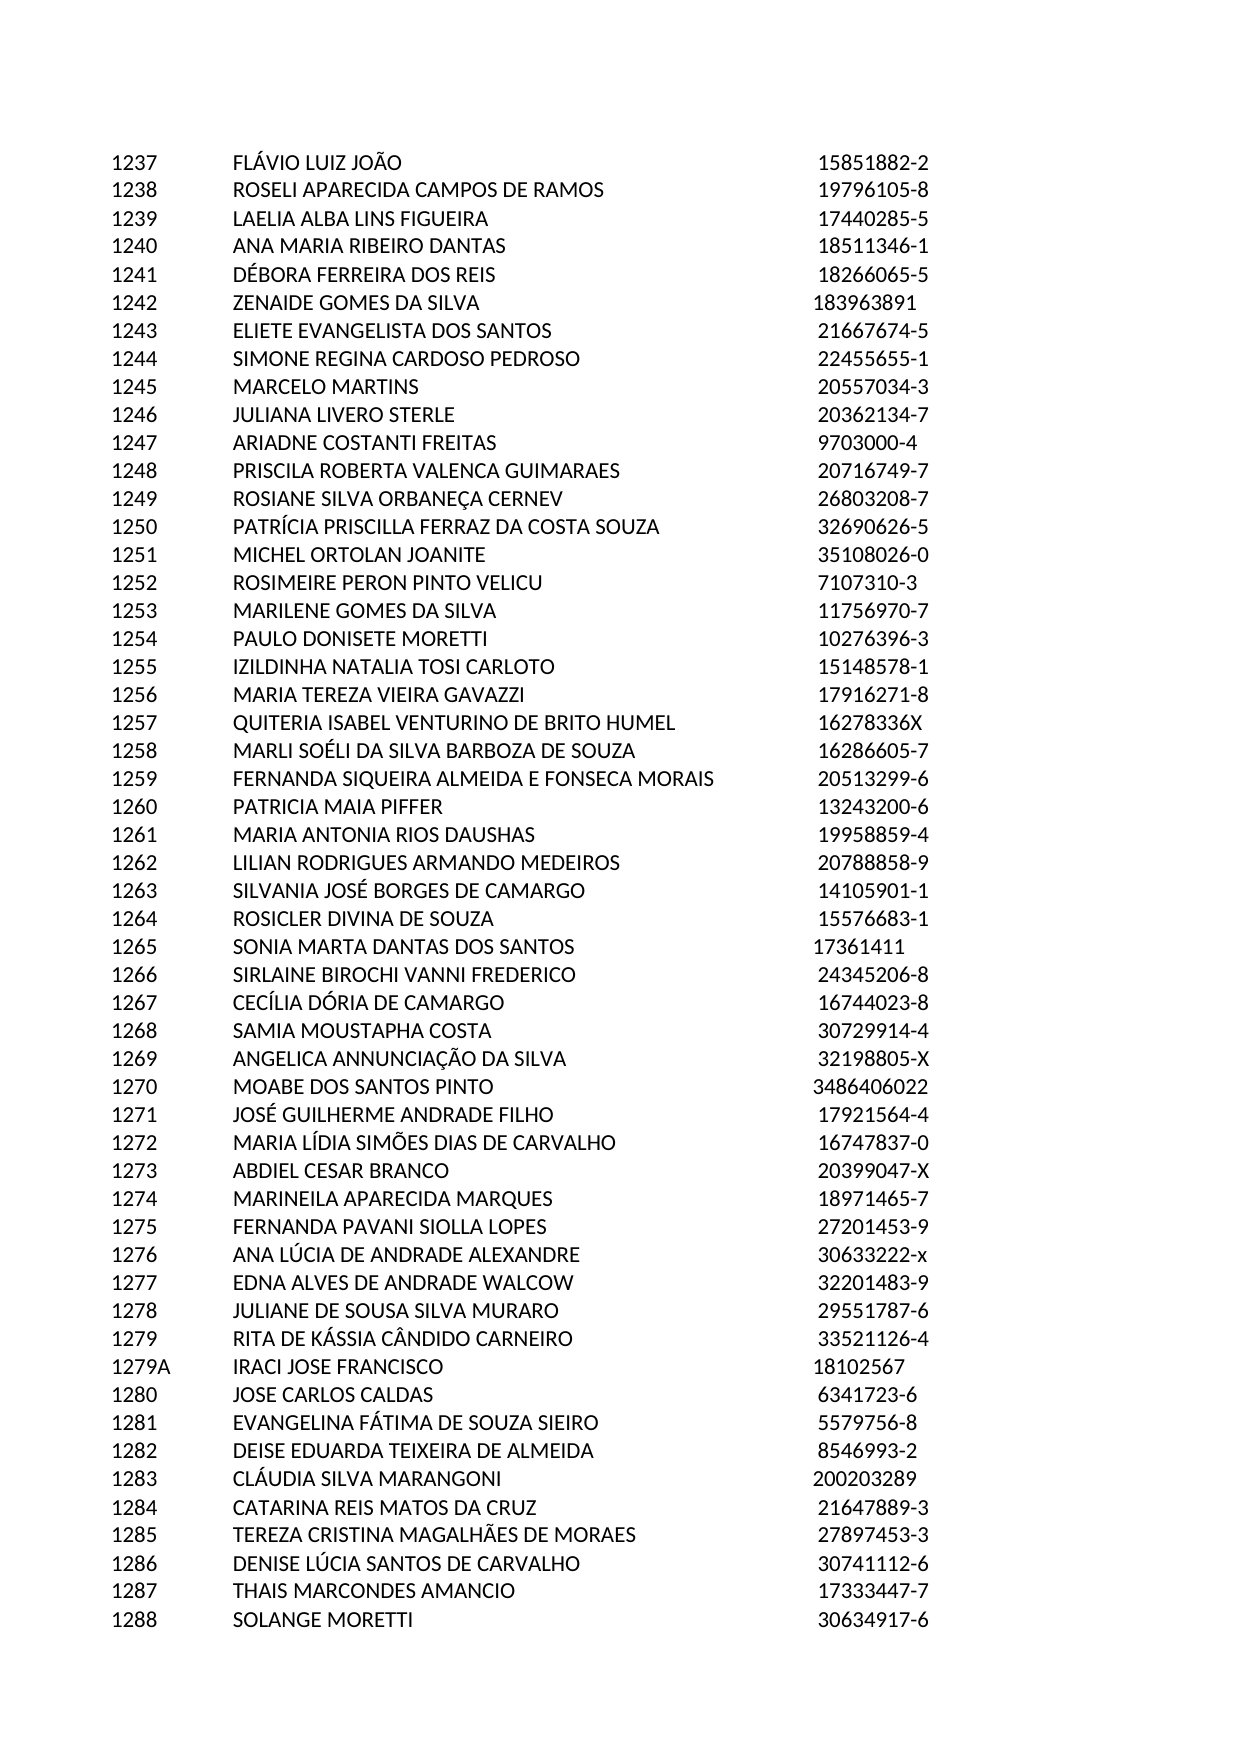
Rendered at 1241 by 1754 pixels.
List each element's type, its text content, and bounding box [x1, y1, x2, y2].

text 1242 ZENAIDE GOMES DA SILVA 183963891 [111, 288, 1181, 316]
text 1257 QUITERIA ISABEL VENTURINO DE BRITO HUMEL 16278336X [111, 708, 1181, 736]
text 1262 LILIAN RODRIGUES ARMANDO MEDEIROS 20788858-9 [111, 848, 1181, 876]
text 1286 DENISE LÚCIA SANTOS DE CARVALHO 30741112-6 [111, 1549, 1181, 1577]
text 1278 JULIANE DE SOUSA SILVA MURARO 29551787-6 [111, 1296, 1181, 1324]
text 1282 DEISE EDUARDA TEIXEIRA DE ALMEIDA 8546993-2 [111, 1437, 1181, 1464]
text 1258 MARLI SOÉLI DA SILVA BARBOZA DE SOUZA 16286605-7 [111, 736, 1181, 764]
text 1281 EVANGELINA FÁTIMA DE SOUZA SIEIRO 5579756-8 [111, 1408, 1181, 1437]
text 1279A IRACI JOSE FRANCISCO 18102567 [111, 1352, 1181, 1381]
text 1256 MARIA TEREZA VIEIRA GAVAZZI 17916271-8 [111, 680, 1181, 708]
text 1253 MARILENE GOMES DA SILVA 11756970-7 [111, 596, 1181, 624]
text 1267 CECÍLIA DÓRIA DE CAMARGO 16744023-8 [111, 988, 1181, 1016]
text 1276 ANA LÚCIA DE ANDRADE ALEXANDRE 30633222-x [111, 1240, 1181, 1268]
text 1239 LAELIA ALBA LINS FIGUEIRA 17440285-5 [111, 204, 1181, 232]
text 1246 JULIANA LIVERO STERLE 20362134-7 [111, 400, 1181, 428]
text 1251 MICHEL ORTOLAN JOANITE 35108026-0 [111, 540, 1181, 568]
text 1260 PATRICIA MAIA PIFFER 13243200-6 [111, 792, 1181, 820]
text 1279 RITA DE KÁSSIA CÂNDIDO CARNEIRO 33521126-4 [111, 1324, 1181, 1352]
text 1277 EDNA ALVES DE ANDRADE WALCOW 32201483-9 [111, 1268, 1181, 1296]
text 1272 MARIA LÍDIA SIMÕES DIAS DE CARVALHO 16747837-0 [111, 1128, 1181, 1156]
text 1264 ROSICLER DIVINA DE SOUZA 15576683-1 [111, 904, 1181, 932]
text 1263 SILVANIA JOSÉ BORGES DE CAMARGO 14105901-1 [111, 876, 1181, 904]
text 1261 MARIA ANTONIA RIOS DAUSHAS 19958859-4 [111, 820, 1181, 848]
text 1275 FERNANDA PAVANI SIOLLA LOPES 27201453-9 [111, 1212, 1181, 1240]
text 1268 SAMIA MOUSTAPHA COSTA 30729914-4 [111, 1016, 1181, 1044]
text 1288 SOLANGE MORETTI 30634917-6 [111, 1605, 1181, 1633]
text 1238 ROSELI APARECIDA CAMPOS DE RAMOS 19796105-8 [111, 176, 1181, 204]
text 1280 JOSE CARLOS CALDAS 6341723-6 [111, 1381, 1181, 1408]
text 1269 ANGELICA ANNUNCIAÇÃO DA SILVA 32198805-X [111, 1044, 1181, 1072]
text 1249 ROSIANE SILVA ORBANEÇA CERNEV 26803208-7 [111, 484, 1181, 512]
text 1270 MOABE DOS SANTOS PINTO 3486406022 [111, 1072, 1181, 1100]
text 1240 ANA MARIA RIBEIRO DANTAS 18511346-1 [111, 232, 1181, 260]
text 1265 SONIA MARTA DANTAS DOS SANTOS 17361411 [111, 932, 1181, 960]
text 1247 ARIADNE COSTANTI FREITAS 9703000-4 [111, 428, 1181, 456]
text 1252 ROSIMEIRE PERON PINTO VELICU 7107310-3 [111, 568, 1181, 596]
text 1285 TEREZA CRISTINA MAGALHÃES DE MORAES 27897453-3 [111, 1521, 1181, 1549]
text 1283 CLÁUDIA SILVA MARANGONI 200203289 [111, 1464, 1181, 1493]
text 1271 JOSÉ GUILHERME ANDRADE FILHO 17921564-4 [111, 1100, 1181, 1128]
text 1237 FLÁVIO LUIZ JOÃO 15851882-2 [111, 148, 1181, 176]
text 1255 IZILDINHA NATALIA TOSI CARLOTO 15148578-1 [111, 652, 1181, 680]
text 1287 THAIS MARCONDES AMANCIO 17333447-7 [111, 1577, 1181, 1605]
text 1243 ELIETE EVANGELISTA DOS SANTOS 21667674-5 [111, 316, 1181, 344]
text 1250 PATRÍCIA PRISCILLA FERRAZ DA COSTA SOUZA 32690626-5 [111, 512, 1181, 540]
text 1274 MARINEILA APARECIDA MARQUES 18971465-7 [111, 1184, 1181, 1212]
text 1248 PRISCILA ROBERTA VALENCA GUIMARAES 20716749-7 [111, 456, 1181, 484]
text 1244 SIMONE REGINA CARDOSO PEDROSO 22455655-1 [111, 344, 1181, 372]
text 1284 CATARINA REIS MATOS DA CRUZ 21647889-3 [111, 1493, 1181, 1521]
text 1241 DÉBORA FERREIRA DOS REIS 18266065-5 [111, 260, 1181, 288]
text 1266 SIRLAINE BIROCHI VANNI FREDERICO 24345206-8 [111, 960, 1181, 988]
text 1259 FERNANDA SIQUEIRA ALMEIDA E FONSECA MORAIS 20513299-6 [111, 764, 1181, 792]
text 1273 ABDIEL CESAR BRANCO 20399047-X [111, 1156, 1181, 1184]
text 1245 MARCELO MARTINS 20557034-3 [111, 372, 1181, 400]
text 1254 PAULO DONISETE MORETTI 10276396-3 [111, 624, 1181, 652]
